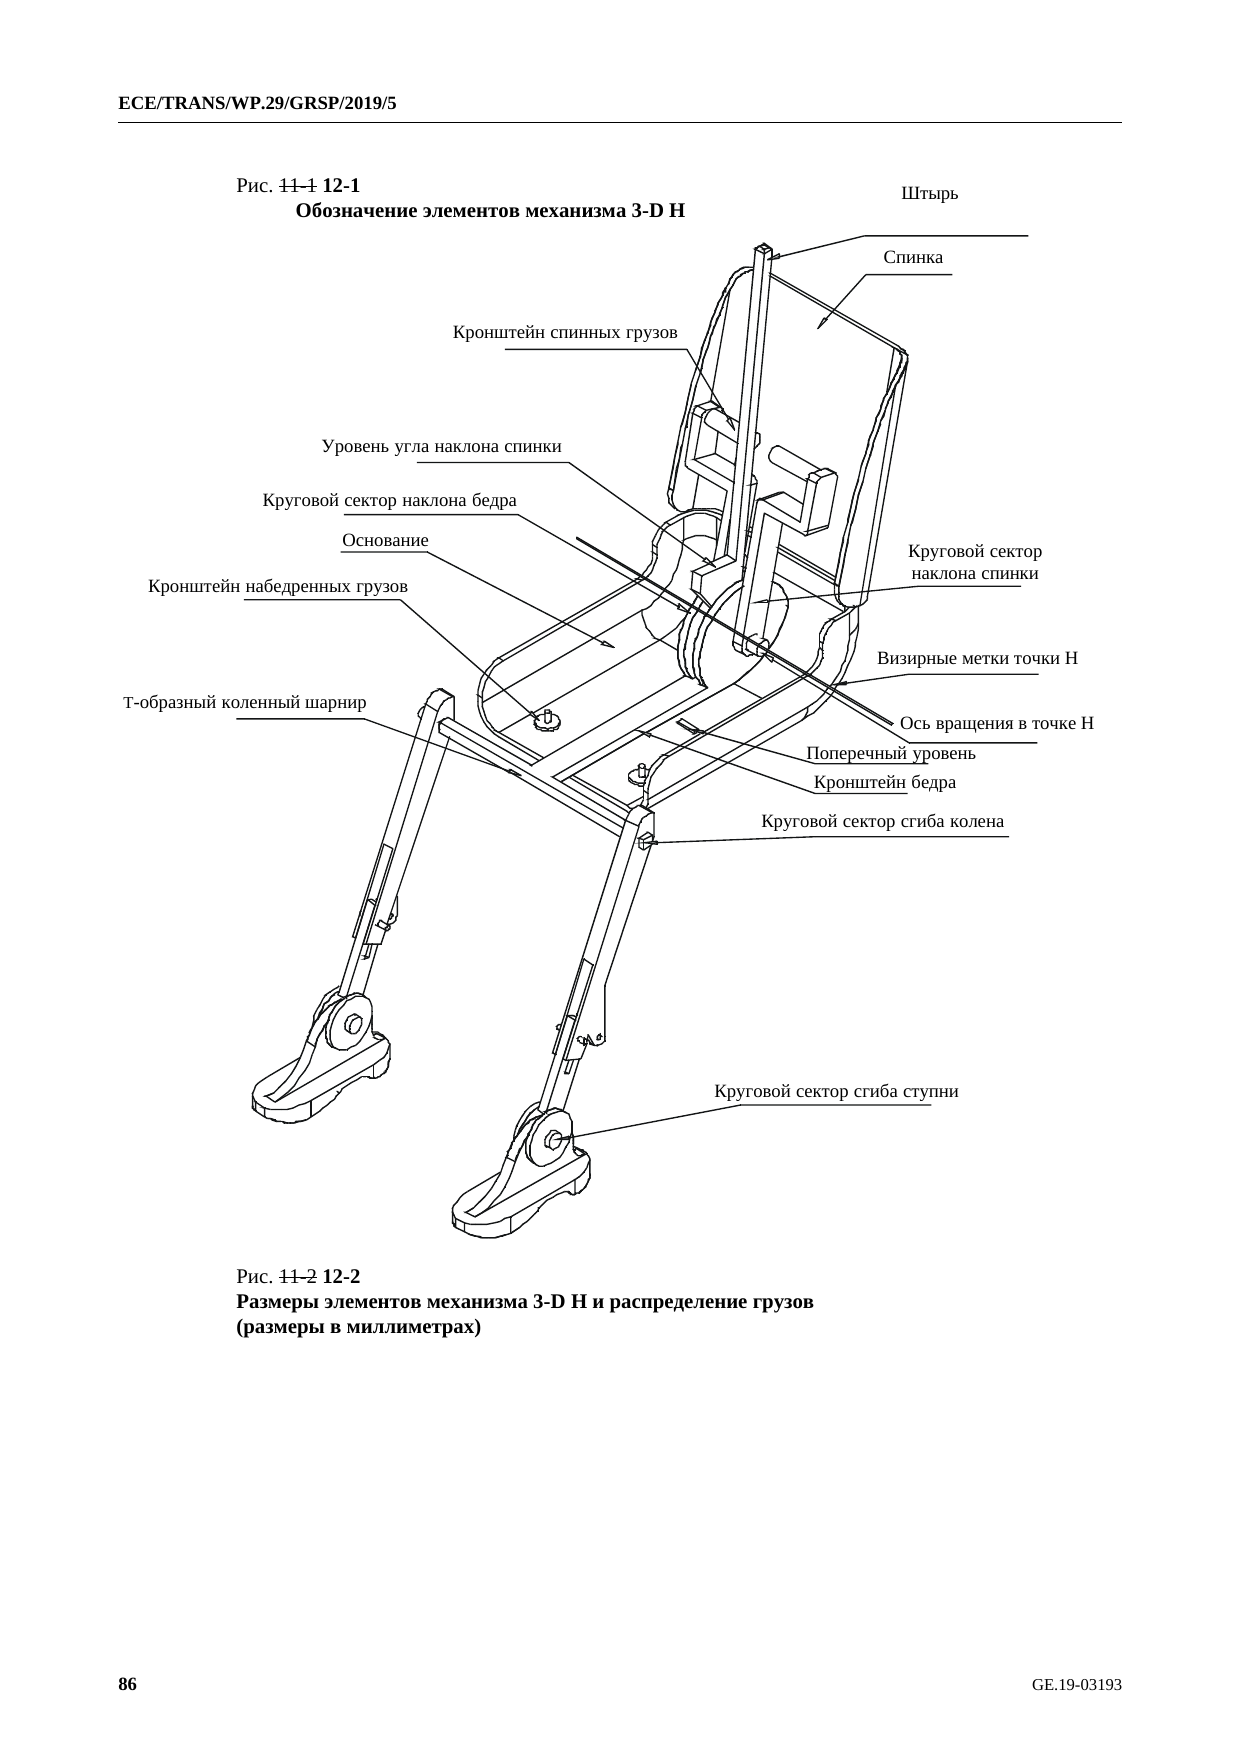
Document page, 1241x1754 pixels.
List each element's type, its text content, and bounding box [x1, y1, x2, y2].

text Рис. 11-1 12-1 Обозначение элементов механизма 3-D H [118, 173, 1004, 223]
text Рис. 11-2 12-2 Размеры элементов механизма 3-D H и распределение грузов (размеры в миллиметрах) [118, 1263, 1004, 1338]
